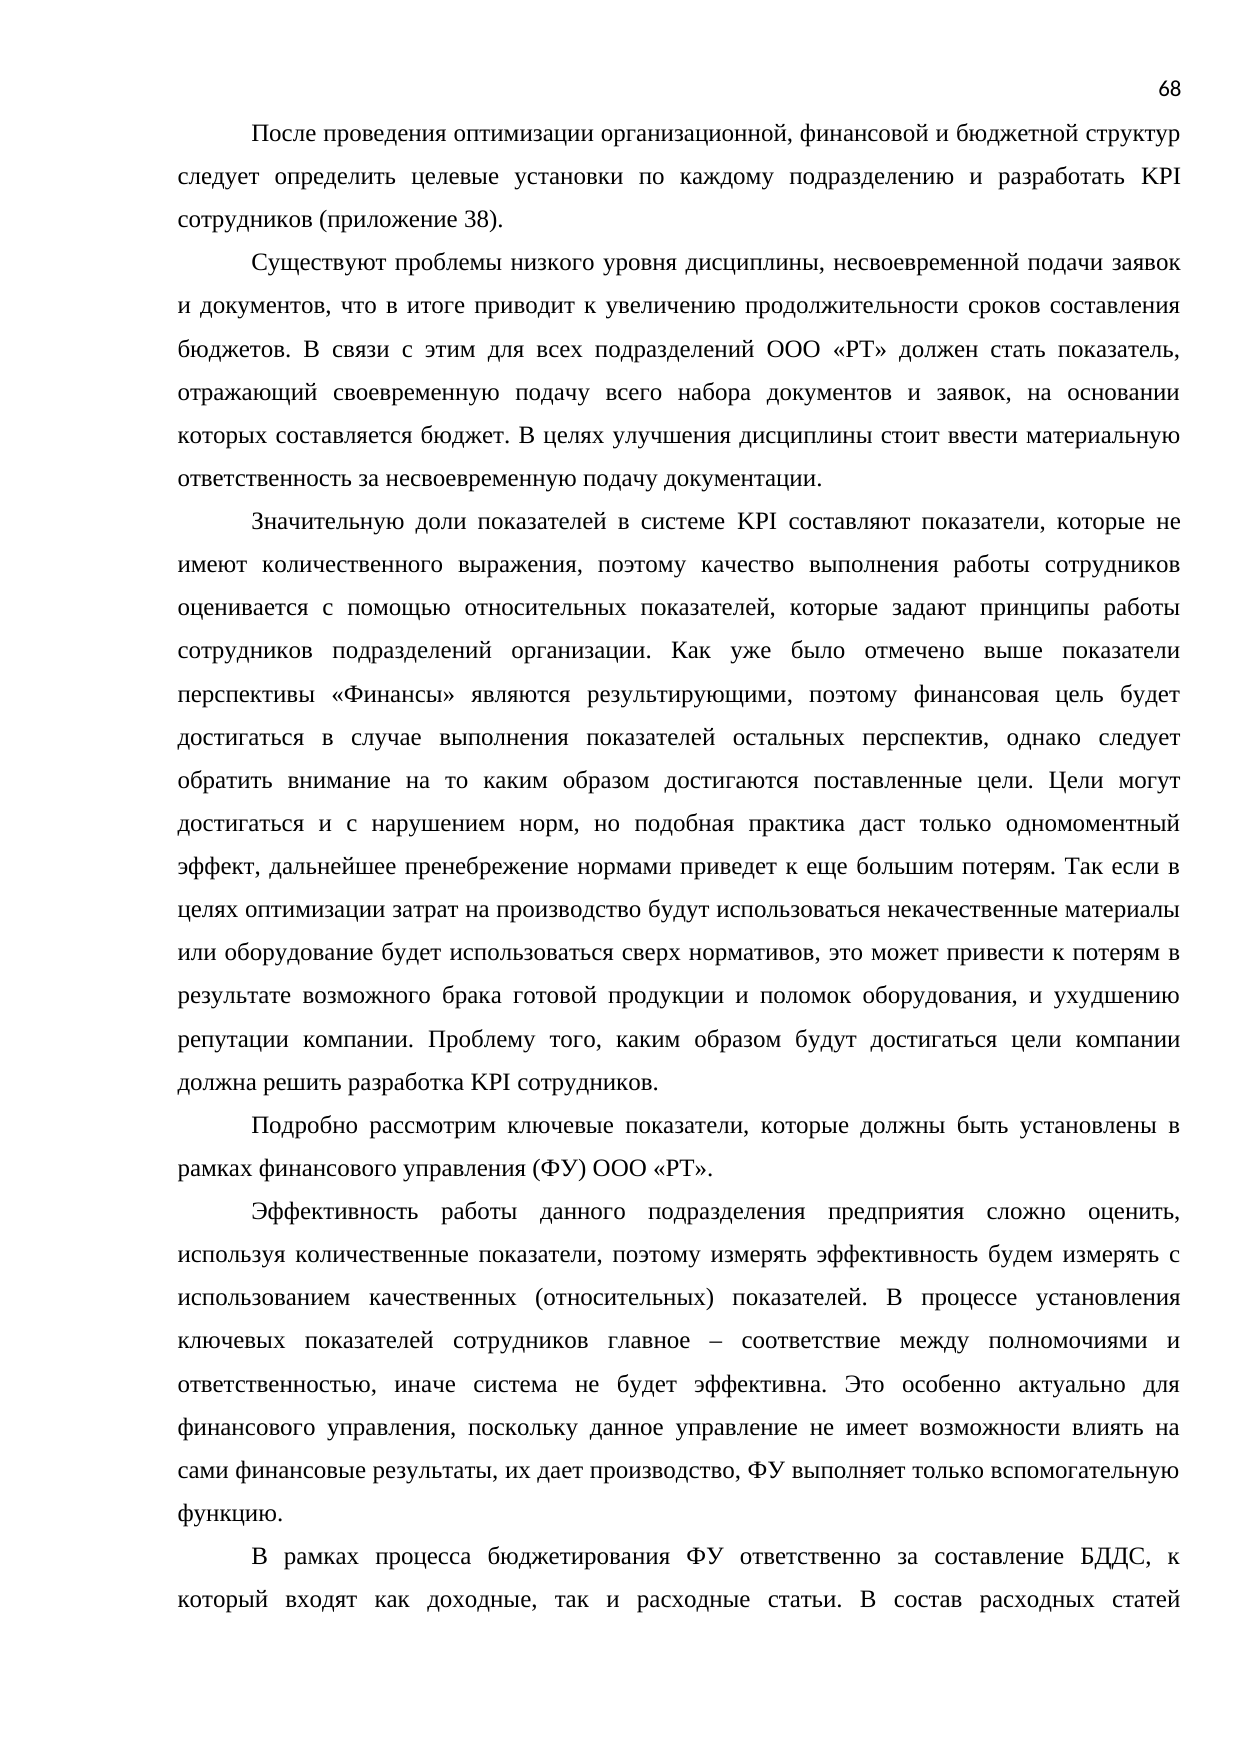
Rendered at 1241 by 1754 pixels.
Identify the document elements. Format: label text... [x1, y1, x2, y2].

text Эффективность работы данного подразделения предприятия сложно оценить, используя количественные показатели, поэтому измерять эффективность будем измерять с использованием качественных (относительных) показателей. В процессе установления ключевых показателей сотрудников главное – соответствие между полномочиями и ответственностью, иначе система не будет эффективна. Это особенно актуально для финансового управления, поскольку данное управление не имеет возможности влиять на сами финансовые результаты, их дает производство, ФУ выполняет только вспомогательную функцию. [177, 1196, 1181, 1527]
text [177, 1541, 1181, 1613]
text Существуют проблемы низкого уровня дисциплины, несвоевременной подачи заявок и документов, что в итоге приводит к увеличению продолжительности сроков составления бюджетов. В связи с этим для всех подразделений ООО «РТ» должен стать показатель, отражающий своевременную подачу всего набора документов и заявок, на основании которых составляется бюджет. В целях улучшения дисциплины стоит ввести материальную ответственность за несвоевременную подачу документации. [177, 247, 1181, 492]
text Подробно рассмотрим ключевые показатели, которые должны быть установлены в рамках финансового управления (ФУ) ООО «РТ». [177, 1110, 1181, 1182]
text Значительную доли показателей в системе KPI составляют показатели, которые не имеют количественного выражения, поэтому качество выполнения работы сотрудников оценивается с помощью относительных показателей, которые задают принципы работы сотрудников подразделений организации. Как уже было отмечено выше показатели перспективы «Финансы» являются результирующими, поэтому финансовая цель будет достигаться в случае выполнения показателей остальных перспектив, однако следует обратить внимание на то каким образом достигаются поставленные цели. Цели могут достигаться и с нарушением норм, но подобная практика даст только одномоментный эффект, дальнейшее пренебрежение нормами приведет к еще большим потерям. Так если в целях оптимизации затрат на производство будут использоваться некачественные материалы или оборудование будет использоваться сверх нормативов, это может привести к потерям в результате возможного брака готовой продукции и поломок оборудования, и ухудшению репутации компании. Проблему того, каким образом будут достигаться цели компании должна решить разработка KPI сотрудников. [177, 506, 1181, 1096]
text После проведения оптимизации организационной, финансовой и бюджетной структур следует определить целевые установки по каждому подразделению и разработать KPI сотрудников (приложение 38). [177, 118, 1181, 233]
